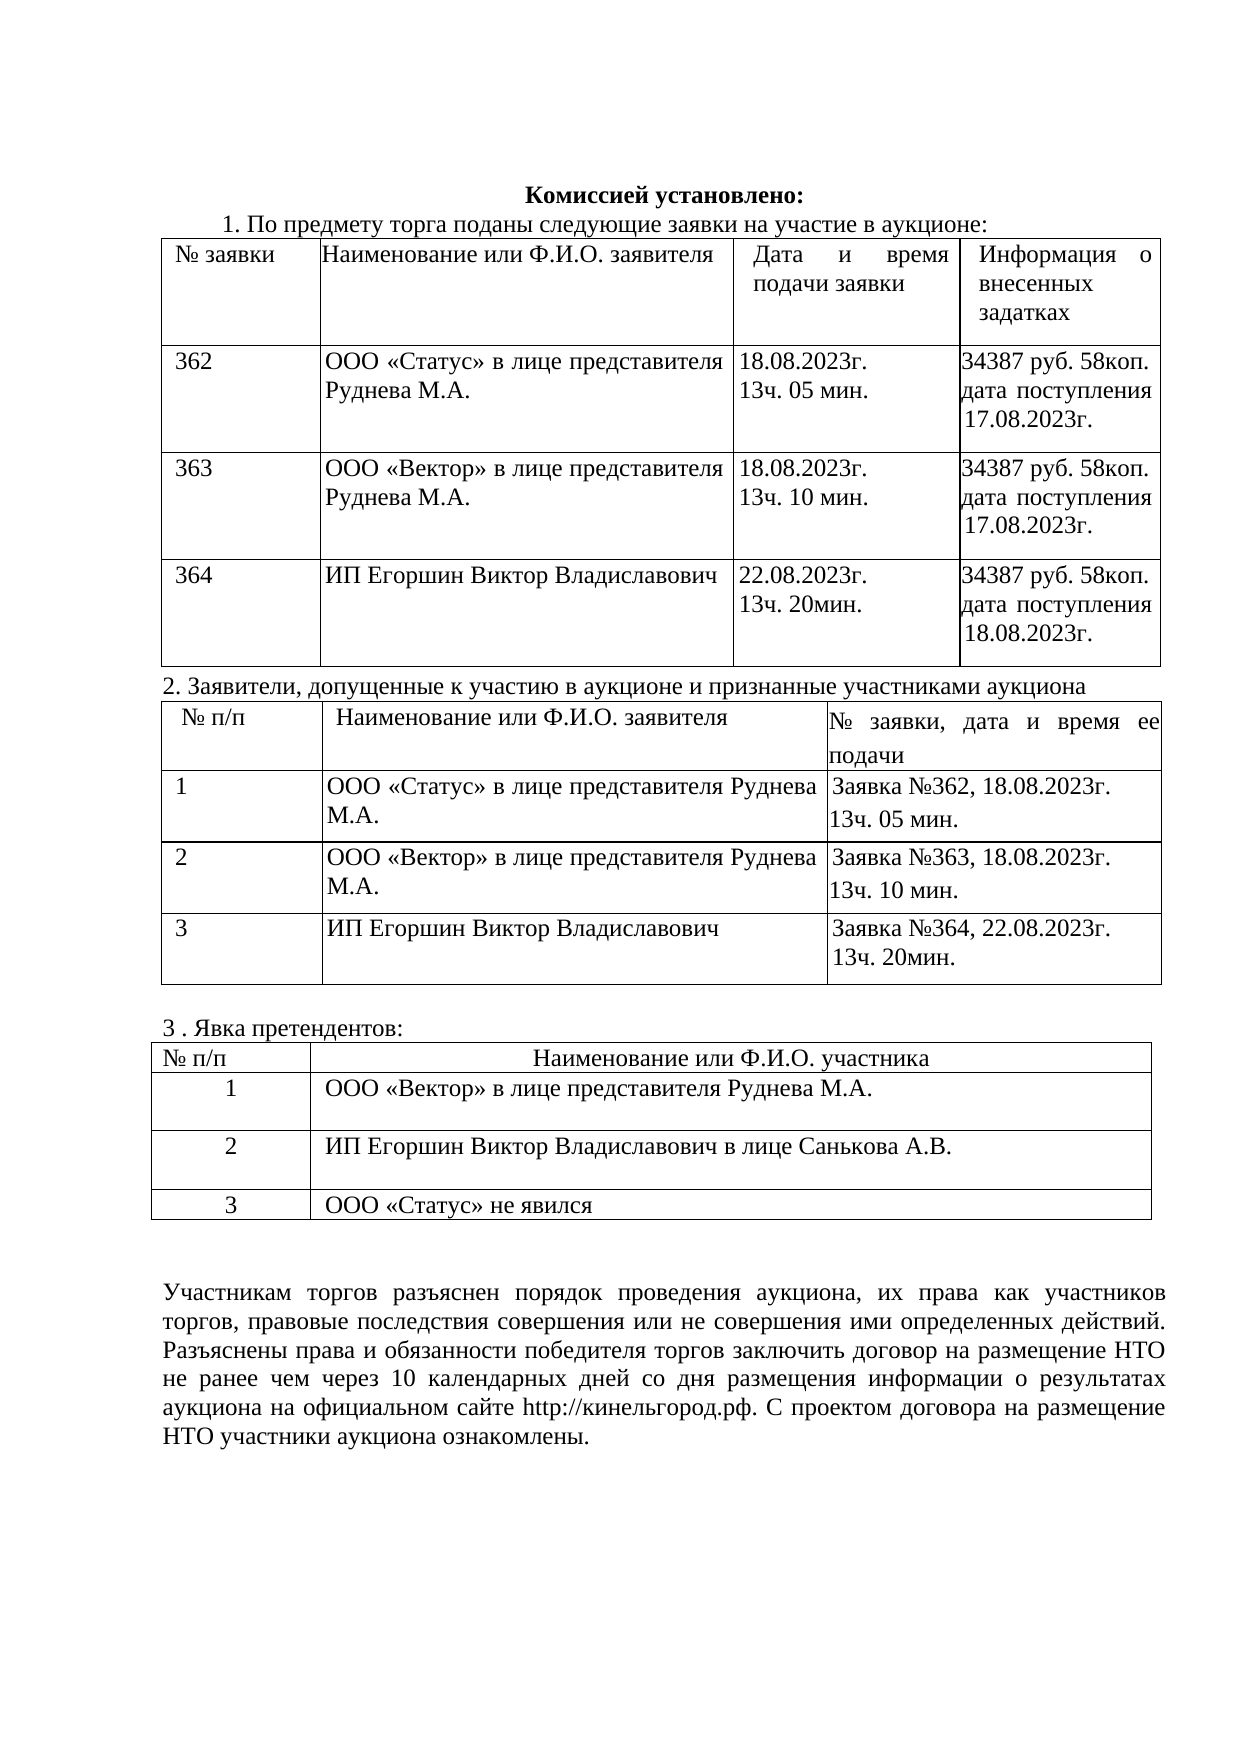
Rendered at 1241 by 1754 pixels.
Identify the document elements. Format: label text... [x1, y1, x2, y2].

table_cell 2 [162, 843, 322, 912]
table_cell 1 [162, 771, 322, 841]
table_header № заявки [162, 239, 320, 345]
table_cell ИП Егоршин Виктор Владиславович [321, 560, 733, 666]
table_header Информация о внесенных задатках [961, 239, 1160, 345]
table_cell 363 [162, 453, 320, 559]
table_cell 34387 руб. 58коп. дата поступления 17.08.2023г. [961, 346, 1160, 452]
table_cell 22.08.2023г. 13ч. 20мин. [734, 560, 959, 666]
table_cell 3 [152, 1190, 310, 1219]
table_cell ООО «Статус» в лице представителя Руднева М.А. [321, 346, 733, 452]
table_header № п/п [152, 1043, 310, 1072]
table_header № п/п [162, 702, 322, 770]
text 1. По предмету торга поданы следующие заявки на участие в аукционе: [162, 209, 1167, 238]
text 2. Заявители, допущенные к участию в аукционе и признанные участниками аукциона [162, 667, 1150, 701]
table_cell 18.08.2023г. 13ч. 05 мин. [734, 346, 959, 452]
table_header Наименование или Ф.И.О. заявителя [323, 702, 827, 770]
table_cell Заявка №363, 18.08.2023г. 13ч. 10 мин. [828, 843, 1161, 912]
table_cell ИП Егоршин Виктор Владиславович [323, 914, 827, 983]
table_cell 34387 руб. 58коп. дата поступления 18.08.2023г. [961, 560, 1160, 666]
table_cell ООО «Вектор» в лице представителя Руднева М.А. [311, 1073, 1151, 1130]
table_cell 2 [152, 1131, 310, 1189]
table_cell ИП Егоршин Виктор Владиславович в лице Санькова А.В. [311, 1131, 1151, 1189]
table_cell ООО «Вектор» в лице представителя Руднева М.А. [323, 843, 827, 912]
table_cell 34387 руб. 58коп. дата поступления 17.08.2023г. [961, 453, 1160, 559]
text Комиссией установлено: [162, 181, 1167, 209]
table_cell 364 [162, 560, 320, 666]
table_cell 362 [162, 346, 320, 452]
table_cell Заявка №364, 22.08.2023г. 13ч. 20мин. [828, 914, 1161, 983]
table_header № заявки, дата и время ее подачи [828, 702, 1161, 770]
table_cell 18.08.2023г. 13ч. 10 мин. [734, 453, 959, 559]
table_cell ООО «Вектор» в лице представителя Руднева М.А. [321, 453, 733, 559]
table_cell ООО «Статус» не явился [311, 1190, 1151, 1219]
text 3 . Явка претендентов: [162, 1013, 1167, 1042]
table_header Дата и время подачи заявки [734, 239, 959, 345]
table_cell 1 [152, 1073, 310, 1130]
table_cell ООО «Статус» в лице представителя Руднева М.А. [323, 771, 827, 841]
table_header Наименование или Ф.И.О. участника [311, 1043, 1151, 1072]
table_cell Заявка №362, 18.08.2023г. 13ч. 05 мин. [828, 771, 1161, 841]
table_cell 3 [162, 914, 322, 983]
table_header Наименование или Ф.И.О. заявителя [321, 239, 733, 345]
text Участникам торгов разъяснен порядок проведения аукциона, их права как участников торгов, правовые последствия совершения или не совершения ими определенных действий. Разъяснены права и обязанности победителя торгов заключить договор на размещение НТО не ранее чем через 10 календарных дней со дня размещения информации о результатах аукциона на официальном сайте http://кинельгород.рф. С проектом договора на размещение НТО участники аукциона ознакомлены. [162, 1277, 1167, 1450]
